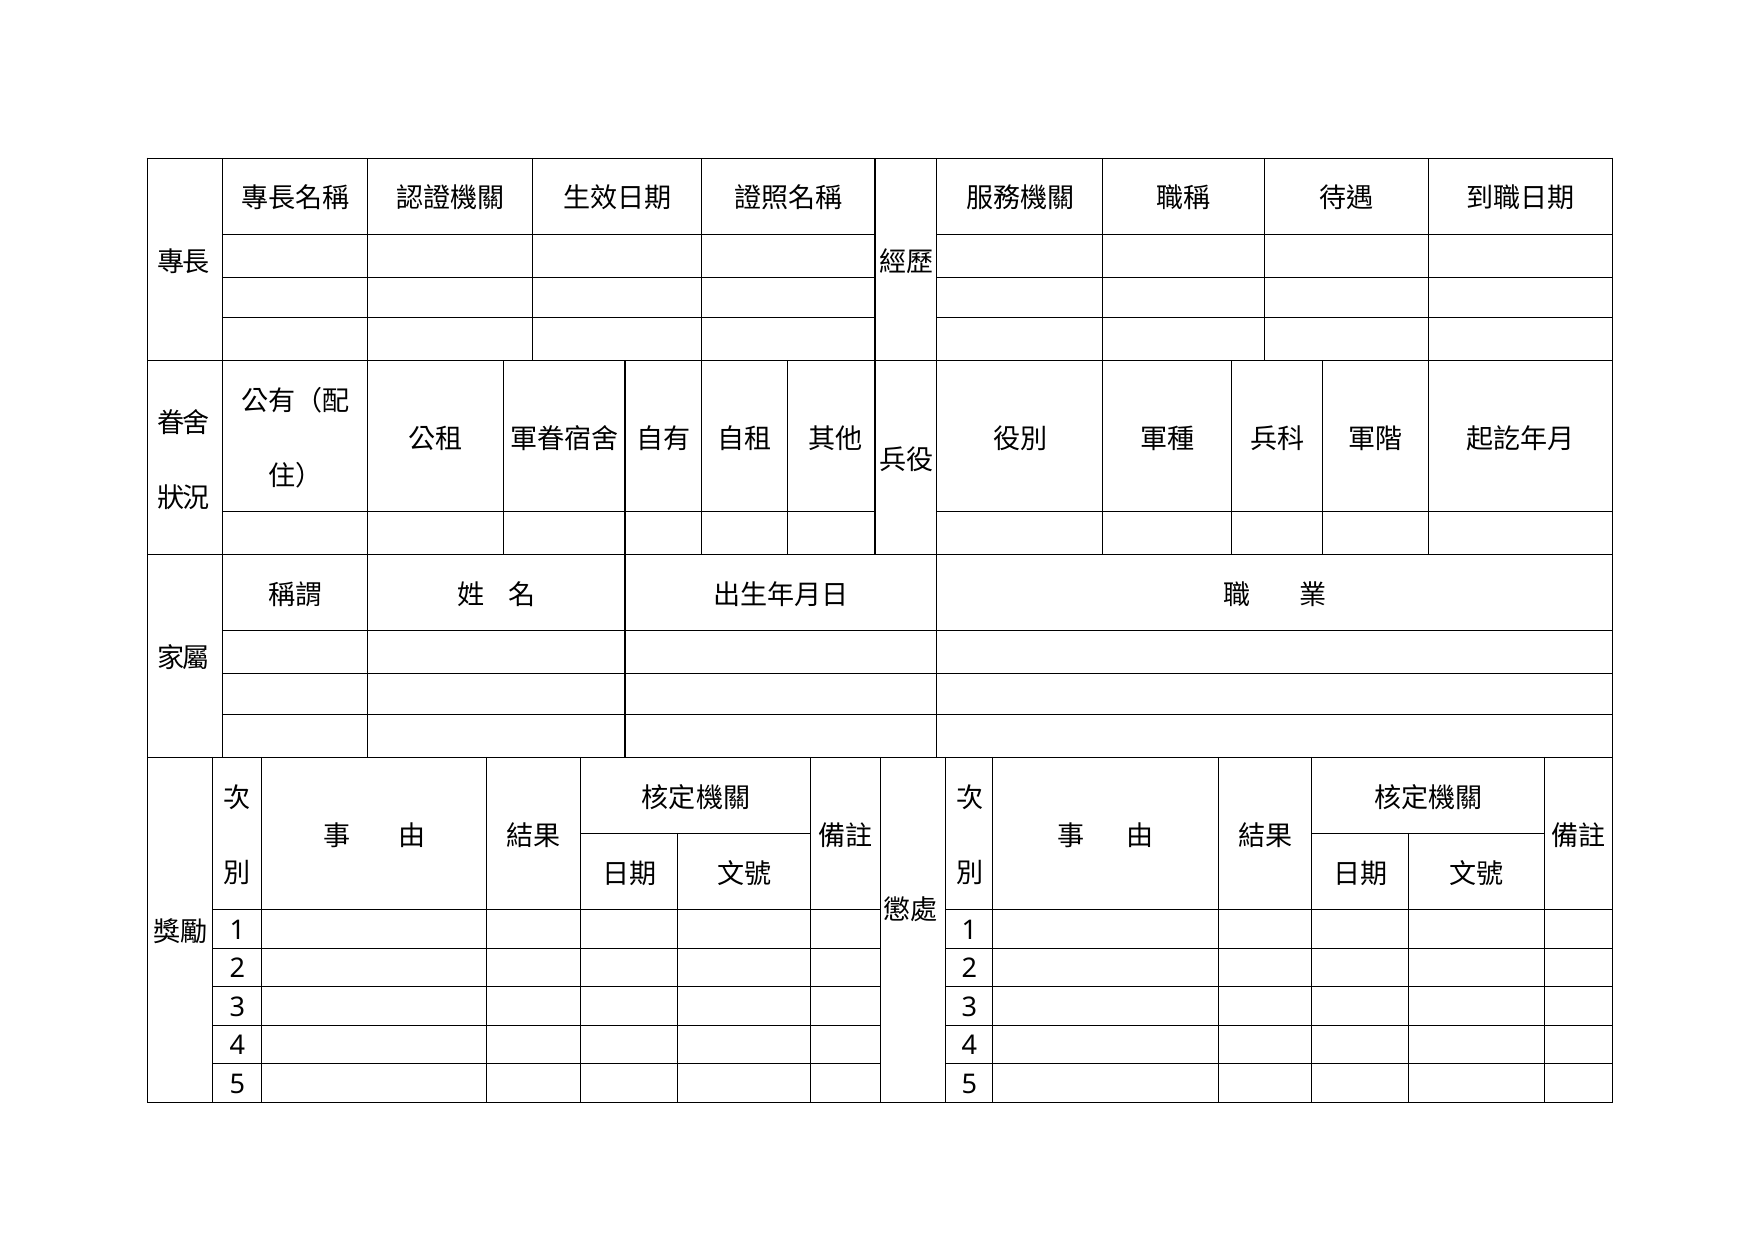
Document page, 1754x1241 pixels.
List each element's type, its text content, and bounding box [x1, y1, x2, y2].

table_cell [368, 512, 503, 554]
table_cell 5 [946, 1064, 992, 1102]
table_cell [487, 987, 580, 1024]
table_cell 日期 [1312, 834, 1408, 909]
table_cell [533, 235, 701, 277]
table_cell [1429, 278, 1612, 317]
table_cell 自租 [702, 361, 787, 511]
table_cell [1265, 318, 1428, 360]
table_cell [702, 235, 874, 277]
table_cell [1409, 1026, 1544, 1063]
table_cell 軍眷宿舍 [504, 361, 624, 511]
table_cell 公有（配住） [223, 361, 367, 511]
table_cell [1409, 1064, 1544, 1102]
table_cell [1312, 949, 1408, 986]
table_cell [993, 1026, 1218, 1063]
table_cell [993, 987, 1218, 1024]
table_cell [626, 674, 936, 714]
table_cell [533, 318, 701, 360]
table_cell [811, 1064, 880, 1102]
table_cell 4 [213, 1026, 261, 1063]
table_cell 文號 [678, 834, 810, 909]
table_cell 文號 [1409, 834, 1544, 909]
table_cell [223, 318, 367, 360]
table_cell 出生年月日 [626, 555, 936, 630]
table_cell [1312, 987, 1408, 1024]
table_cell [702, 512, 787, 554]
table_cell [504, 512, 624, 554]
table_cell [811, 949, 880, 986]
table_cell 姓 名 [368, 555, 624, 630]
table_cell [1409, 987, 1544, 1024]
table_cell 備註 [811, 758, 880, 909]
table_cell [937, 512, 1102, 554]
table_cell 經歷 [876, 159, 936, 360]
table_cell [487, 1064, 580, 1102]
table_cell [678, 1064, 810, 1102]
table_cell [487, 910, 580, 947]
table_cell [1265, 235, 1428, 277]
table_cell 3 [213, 987, 261, 1024]
table_cell [262, 949, 486, 986]
table_cell 兵役 [876, 361, 936, 554]
table_cell [262, 1026, 486, 1063]
table_cell 2 [946, 949, 992, 986]
table_cell 日期 [581, 834, 677, 909]
table_cell 懲處 [881, 758, 945, 1102]
table_cell 家屬 [148, 555, 222, 757]
table_cell [1219, 1064, 1311, 1102]
table_cell [1219, 1026, 1311, 1063]
table_cell [1429, 512, 1612, 554]
table_cell 到職日期 [1429, 159, 1612, 234]
table_cell [368, 318, 532, 360]
table_cell [626, 512, 701, 554]
table_cell 兵科 [1232, 361, 1322, 511]
table_cell [262, 1064, 486, 1102]
table_cell [581, 987, 677, 1024]
table_cell 2 [213, 949, 261, 986]
table_cell [262, 910, 486, 947]
table_cell [223, 512, 367, 554]
table_cell [811, 910, 880, 947]
table_cell [1429, 235, 1612, 277]
table_cell 4 [946, 1026, 992, 1063]
table_cell [223, 235, 367, 277]
table_cell 結果 [487, 758, 580, 909]
table_cell [937, 235, 1102, 277]
table_cell 起訖年月 [1429, 361, 1612, 511]
table_cell 生效日期 [533, 159, 701, 234]
table_cell 職稱 [1103, 159, 1264, 234]
table_cell [1219, 910, 1311, 947]
table_cell 專長 [148, 159, 222, 360]
table_cell 次別 [213, 758, 261, 909]
table_cell 證照名稱 [702, 159, 874, 234]
table_cell 公租 [368, 361, 503, 511]
table_cell [811, 987, 880, 1024]
table_cell [533, 278, 701, 317]
table_cell [1265, 278, 1428, 317]
table_cell [626, 631, 936, 673]
table_cell [1545, 910, 1612, 947]
table_cell [1103, 235, 1264, 277]
table_cell 役別 [937, 361, 1102, 511]
table_cell [1323, 512, 1428, 554]
table_cell 稱謂 [223, 555, 367, 630]
table_cell [223, 278, 367, 317]
table_cell [487, 1026, 580, 1063]
table_cell [581, 1026, 677, 1063]
table_cell [1545, 949, 1612, 986]
table_cell 眷舍 狀況 [148, 361, 222, 554]
table_cell [937, 631, 1612, 673]
table_cell [1545, 1026, 1612, 1063]
table_cell [702, 278, 874, 317]
table_cell 事 由 [262, 758, 486, 909]
table_cell [1409, 949, 1544, 986]
table_cell 核定機關 [1312, 758, 1544, 833]
table_cell 備註 [1545, 758, 1612, 909]
table_cell [788, 512, 874, 554]
table_cell [1545, 1064, 1612, 1102]
table_cell [1312, 1064, 1408, 1102]
table_cell 事 由 [993, 758, 1218, 909]
table_cell [581, 1064, 677, 1102]
table_cell [1219, 949, 1311, 986]
table_cell [1103, 512, 1231, 554]
table_cell [223, 631, 367, 673]
table_cell [1312, 910, 1408, 947]
table_cell 待遇 [1265, 159, 1428, 234]
table_cell 軍種 [1103, 361, 1231, 511]
table_cell 5 [213, 1064, 261, 1102]
table_cell 軍階 [1323, 361, 1428, 511]
table_cell [993, 949, 1218, 986]
table_cell 核定機關 [581, 758, 810, 833]
table_cell [223, 674, 367, 714]
table_cell [626, 715, 936, 757]
table_cell [678, 987, 810, 1024]
table_cell 3 [946, 987, 992, 1024]
table_cell [811, 1026, 880, 1063]
table_cell [937, 278, 1102, 317]
table_cell [702, 318, 874, 360]
table_cell [1232, 512, 1322, 554]
table_cell [1219, 987, 1311, 1024]
table_cell [1103, 318, 1264, 360]
table_cell [678, 1026, 810, 1063]
table_cell [1312, 1026, 1408, 1063]
table_cell 認證機關 [368, 159, 532, 234]
table_cell [937, 674, 1612, 714]
table_cell 專長名稱 [223, 159, 367, 234]
table_cell [223, 715, 367, 757]
table_cell 結果 [1219, 758, 1311, 909]
table_cell [1545, 987, 1612, 1024]
table_cell [368, 674, 624, 714]
table_cell [1103, 278, 1264, 317]
table_cell [487, 949, 580, 986]
table_cell 其他 [788, 361, 874, 511]
table_cell 次別 [946, 758, 992, 909]
table_cell [1409, 910, 1544, 947]
table_cell [581, 910, 677, 947]
table_cell [262, 987, 486, 1024]
table_cell [937, 318, 1102, 360]
table_cell [993, 1064, 1218, 1102]
table_cell [678, 949, 810, 986]
table_cell [993, 910, 1218, 947]
table_cell 自有 [626, 361, 701, 511]
table_cell 1 [946, 910, 992, 947]
table_cell 獎勵 [148, 758, 212, 1102]
table_cell [368, 278, 532, 317]
table_cell [1429, 318, 1612, 360]
table_cell 職 業 [937, 555, 1612, 630]
table_cell [368, 715, 624, 757]
table_cell [368, 631, 624, 673]
table_cell [678, 910, 810, 947]
table_cell [581, 949, 677, 986]
table_cell 1 [213, 910, 261, 947]
table_cell [937, 715, 1612, 757]
table_cell 服務機關 [937, 159, 1102, 234]
table_cell [368, 235, 532, 277]
